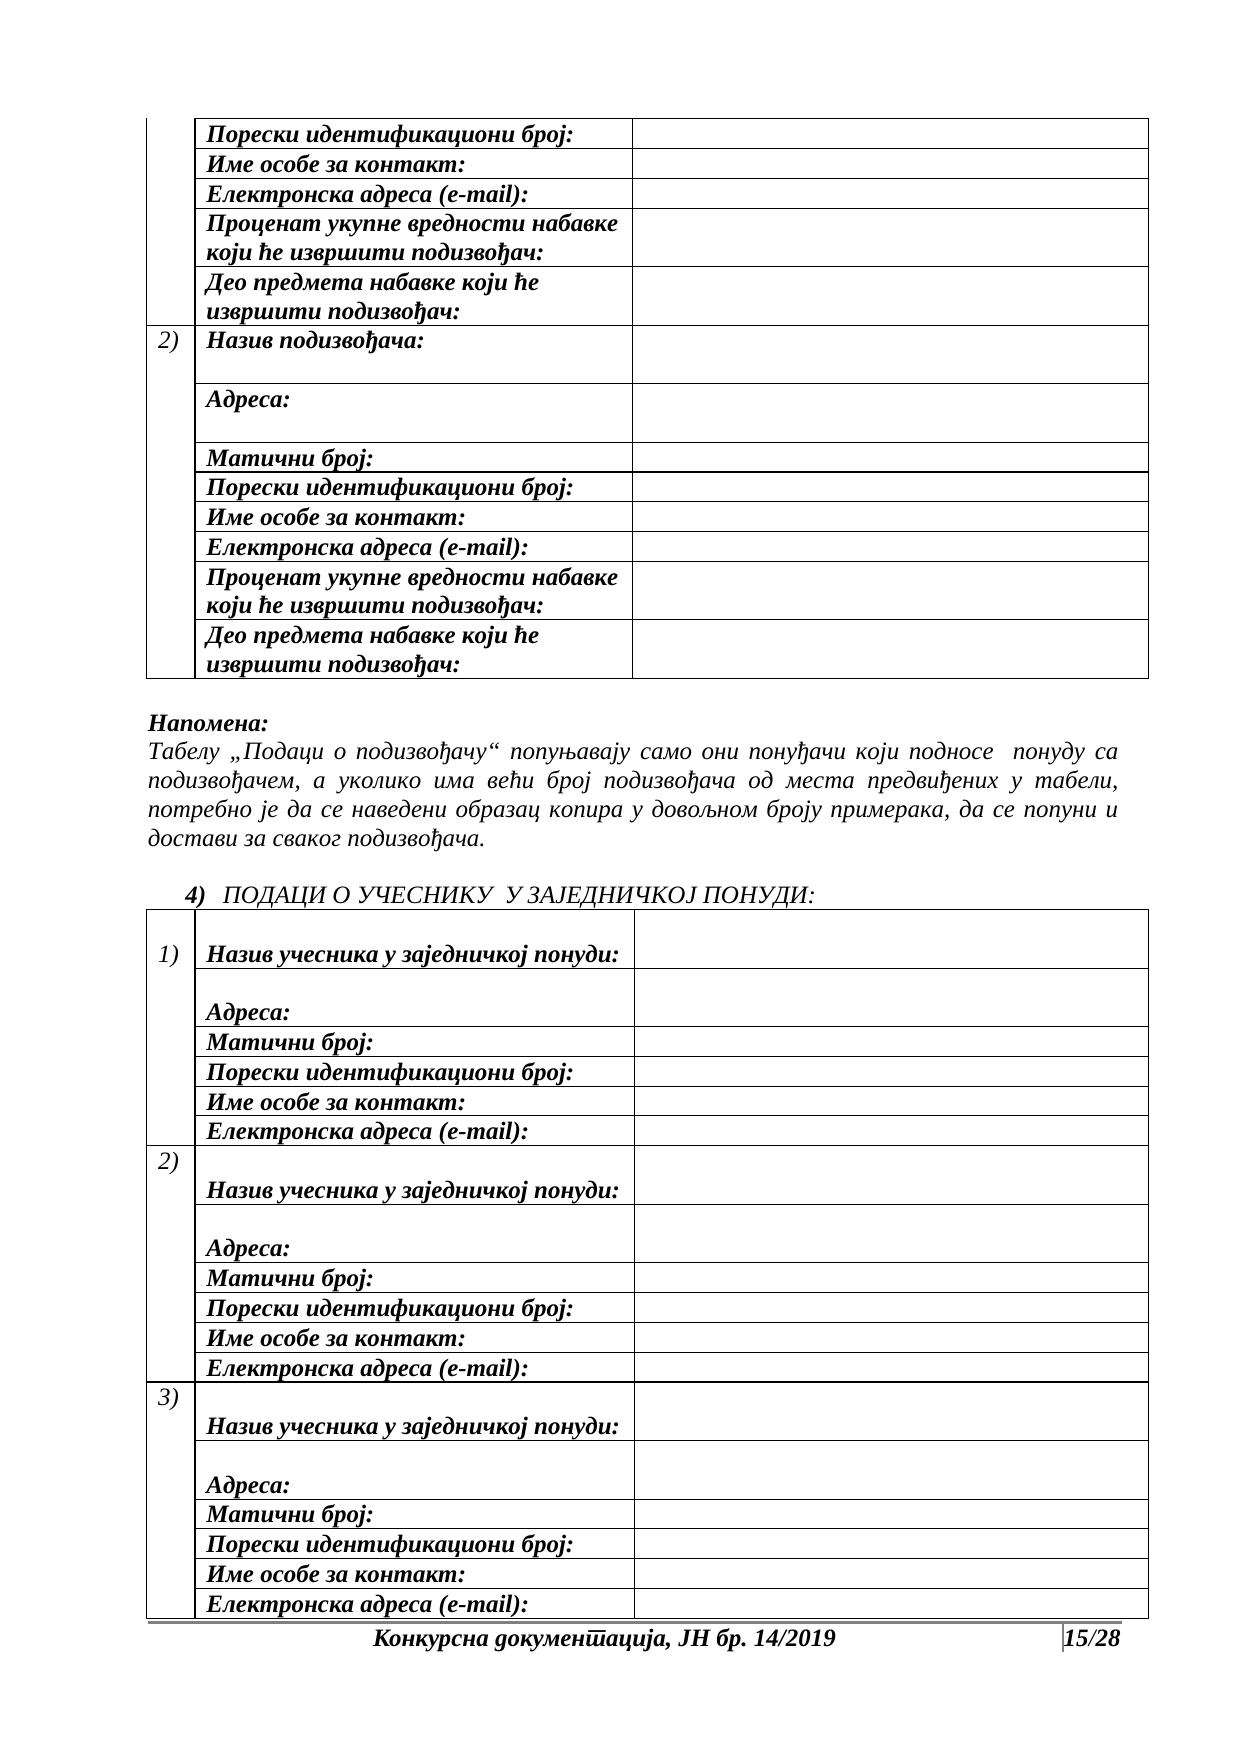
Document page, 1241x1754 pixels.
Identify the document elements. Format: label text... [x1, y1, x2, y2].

table_cell [635, 1293, 1148, 1322]
table_cell [633, 384, 1148, 442]
table_cell Проценат укупне вредности набавке који ће извршити подизвођач: [196, 209, 632, 266]
table_cell Део предмета набавке који ће извршити подизвођач: [196, 267, 632, 324]
table_cell Назив подизвођача: [196, 326, 632, 383]
text Табелу „Подаци о подизвођачу“ попуњавају само они понуђачи који подносе понуду са подизвођачем, а уколико има већи број подизвођача од места предвиђених у табели, потребно је да се наведени образац копира у довољном броју примерака, да се попуни и достави за сваког подизвођача. [148, 736, 1122, 851]
table_cell Име особе за контакт: [196, 149, 632, 178]
table_cell [633, 473, 1148, 501]
table_cell [633, 149, 1148, 178]
table_cell Електронска адреса (e-mail): [196, 532, 632, 561]
table_cell [633, 532, 1148, 561]
table_cell Име особе за контакт: [196, 1323, 634, 1352]
table_cell [635, 1027, 1148, 1056]
table_cell [635, 1323, 1148, 1352]
text Напомена: [148, 708, 1122, 736]
table_cell Име особе за контакт: [196, 1559, 634, 1588]
table_cell Порески идентификациони број: [196, 119, 632, 148]
table_cell [633, 119, 1148, 148]
table_cell [635, 1529, 1148, 1558]
table_cell [633, 620, 1148, 678]
table_cell [635, 1441, 1148, 1498]
table_cell Порески идентификациони број: [196, 1293, 634, 1322]
table_cell Адреса: [196, 384, 632, 442]
table_cell [635, 1146, 1148, 1204]
table_cell Порески идентификациони број: [196, 473, 632, 501]
table_cell Матични број: [196, 1263, 634, 1292]
table_cell Проценат укупне вредности набавке који ће извршити подизвођач: [196, 562, 632, 619]
table_cell [635, 1559, 1148, 1588]
table_cell Порески идентификациони број: [196, 1057, 634, 1086]
table_cell [635, 1087, 1148, 1115]
table_cell Порески идентификациони број: [196, 1529, 634, 1558]
table_cell Електронска адреса (e-mail): [196, 179, 632, 207]
table_cell Адреса: [196, 1441, 634, 1498]
table_cell Матични број: [196, 443, 632, 471]
table_cell [635, 1205, 1148, 1262]
table_cell [633, 443, 1148, 471]
table_cell [633, 502, 1148, 531]
table_cell [635, 1057, 1148, 1086]
table_header Назив учесника у заједничкој понуди: [196, 910, 634, 967]
table_cell [635, 1353, 1148, 1381]
table_header 1) [147, 910, 194, 1145]
table_cell Адреса: [196, 969, 634, 1026]
table_cell Електронска адреса (e-mail): [196, 1589, 634, 1618]
table_cell [635, 1116, 1148, 1145]
table_cell [633, 326, 1148, 383]
table_cell Део предмета набавке који ће извршити подизвођач: [196, 620, 632, 678]
table_cell Назив учесника у заједничкој понуди: [196, 1383, 634, 1440]
table_cell [635, 1500, 1148, 1528]
table_cell [633, 267, 1148, 324]
table_cell [635, 1383, 1148, 1440]
table_cell Електронска адреса (e-mail): [196, 1353, 634, 1381]
table_cell Адреса: [196, 1205, 634, 1262]
table_cell Матични број: [196, 1500, 634, 1528]
table_cell 3) [147, 1383, 194, 1618]
table_cell 2) [147, 326, 194, 678]
table_cell Назив учесника у заједничкој понуди: [196, 1146, 634, 1204]
table_cell [635, 1589, 1148, 1618]
table_cell Електронска адреса (e-mail): [196, 1116, 634, 1145]
table_cell [633, 562, 1148, 619]
table_cell 2) [147, 1146, 194, 1381]
table_cell Име особе за контакт: [196, 502, 632, 531]
table_cell Име особе за контакт: [196, 1087, 634, 1115]
table_cell Матични број: [196, 1027, 634, 1056]
list ПОДАЦИ О УЧЕСНИКУ У ЗАЈЕДНИЧКОЈ ПОНУДИ: [185, 880, 1122, 909]
table_cell [633, 209, 1148, 266]
table_cell [635, 969, 1148, 1026]
table_cell [635, 1263, 1148, 1292]
table_cell [633, 179, 1148, 207]
table_header [635, 910, 1148, 967]
